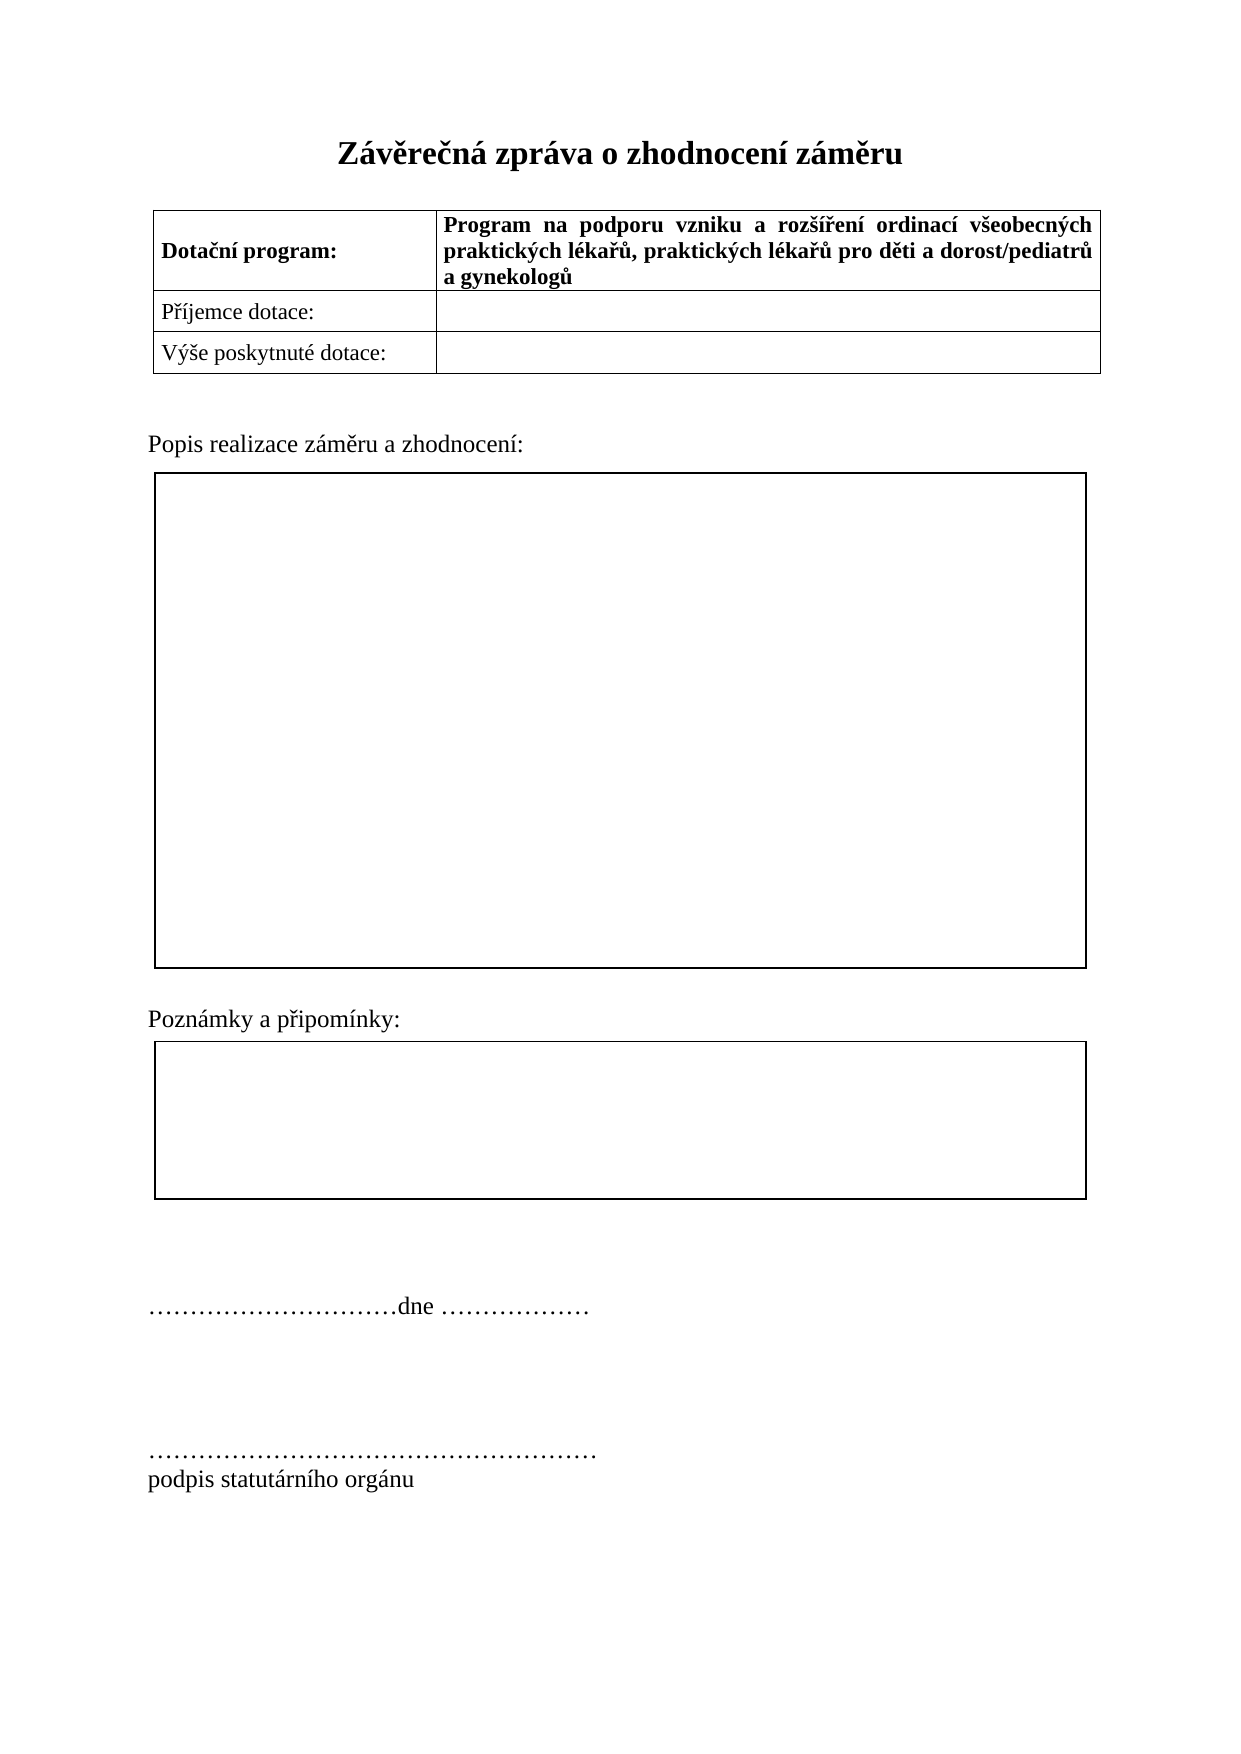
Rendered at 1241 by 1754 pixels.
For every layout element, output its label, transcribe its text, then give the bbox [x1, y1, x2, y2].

text Popis realizace záměru a zhodnocení: [148, 429, 1092, 458]
table_cell [437, 291, 1100, 331]
text Poznámky a připomínky: [148, 1004, 1092, 1033]
text Závěrečná zpráva o zhodnocení záměru [148, 133, 1092, 171]
table_cell Příjemce dotace: [154, 291, 436, 331]
text podpis statutárního orgánu [148, 1464, 1092, 1493]
table_header Program na podporu vzniku a rozšíření ordinací všeobecných praktických lékařů, praktických lékařů pro děti a dorost/pediatrů a gynekologů [437, 211, 1100, 290]
table_cell Výše poskytnuté dotace: [154, 332, 436, 373]
table_header Dotační program: [154, 211, 436, 290]
table_cell [437, 332, 1100, 373]
text ……………………………………………… [148, 1435, 1092, 1464]
text …………………………dne ……………… [148, 1291, 1092, 1320]
